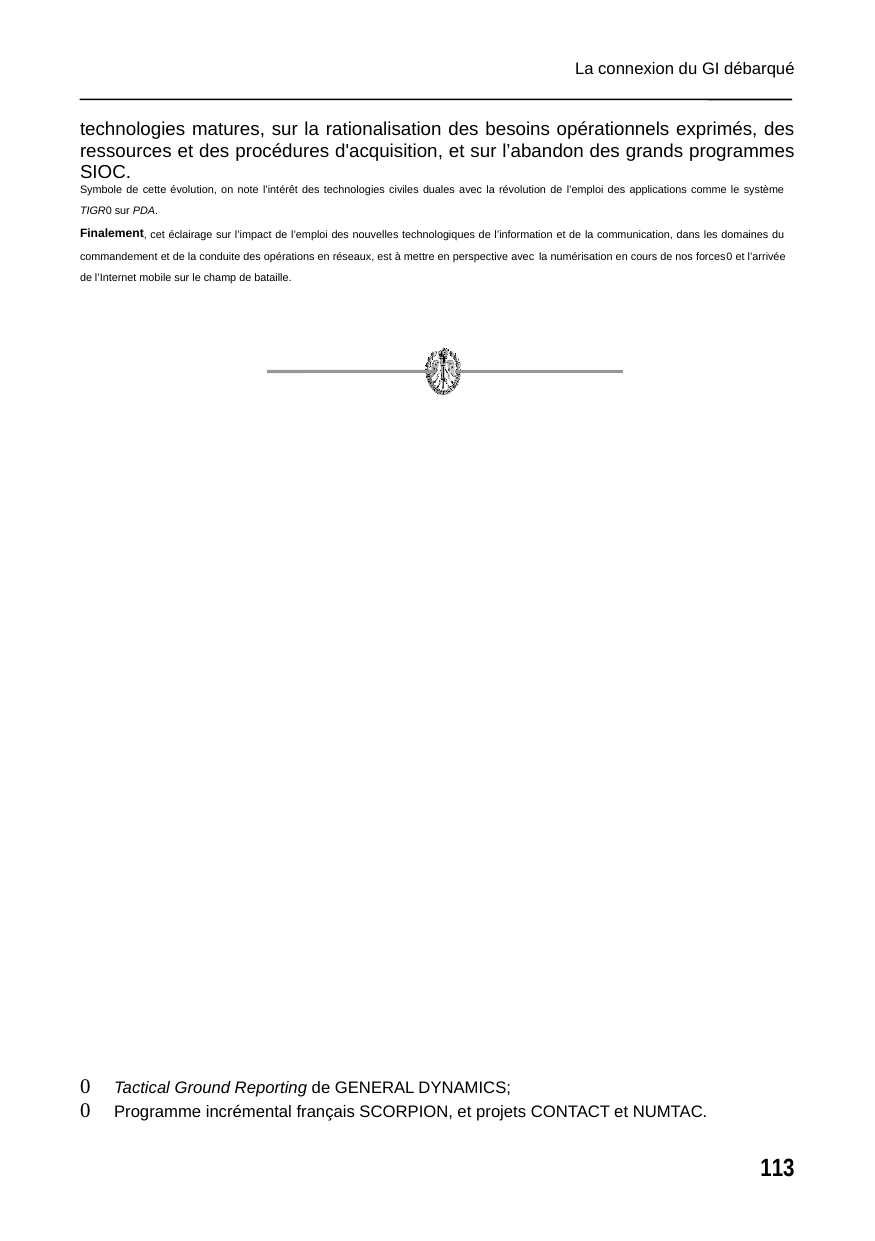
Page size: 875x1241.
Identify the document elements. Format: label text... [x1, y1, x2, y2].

text Symbole de cette évolution, on note l’intérêt des technologies civiles duales avec la révolution de l’emploi des applications comme le système TIGR sur PDA. [80, 183, 786, 226]
text Finalement, cet éclairage sur l’impact de l’emploi des nouvelles technologiques de l’information et de la communication, dans les domaines du commandement et de la conduite des opérations en réseaux, est à mettre en perspective avec la numérisation en cours de nos forces et l’arrivée de l’Internet mobile sur le champ de bataille. [80, 226, 786, 293]
list la nouvelle stratégie d'acquisition encourage une plus grande concurrence entre industriels. Il s’agit de se concentrer sur le développement et l'acquisition de technologies matures, sur la rationalisation des besoins opérationnels exprimés, des ressources et des procédures d'acquisition, et sur l’abandon des grands programmes SIOC. [80, 118, 794, 183]
